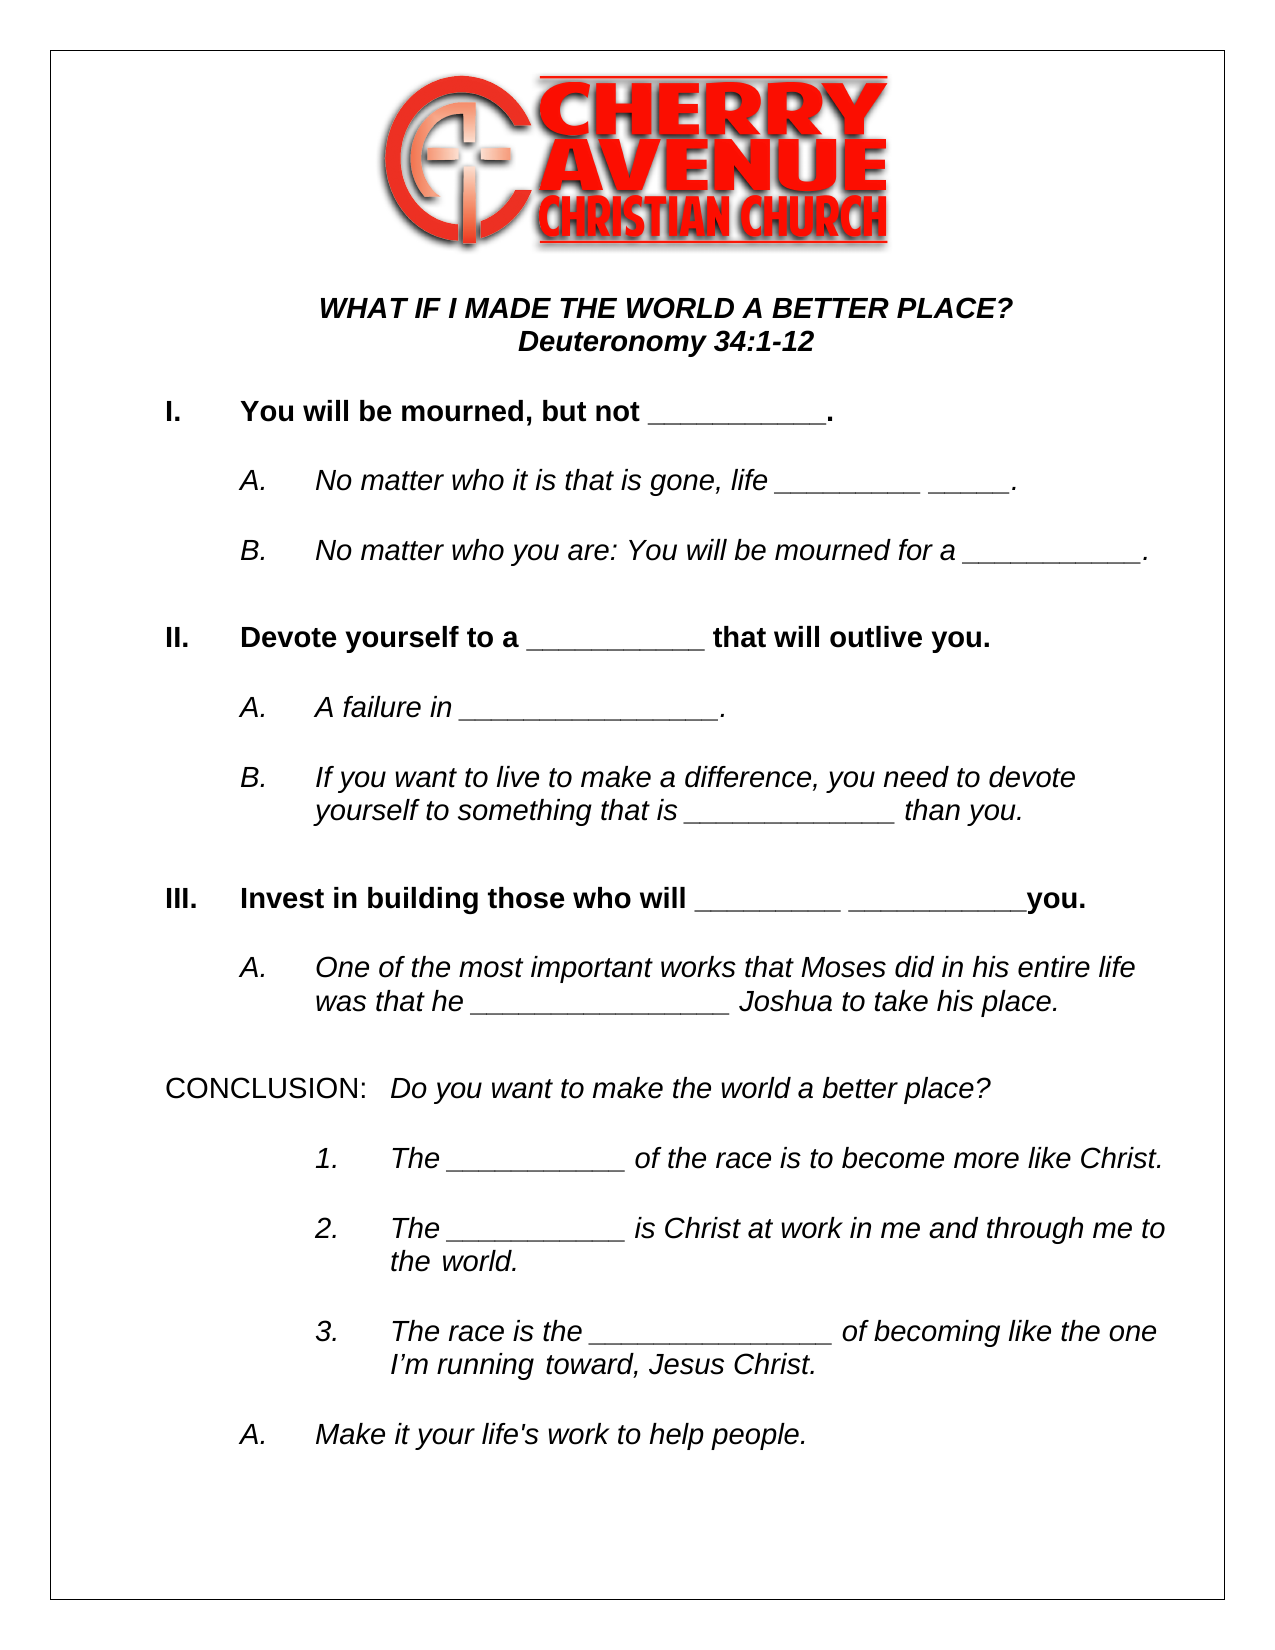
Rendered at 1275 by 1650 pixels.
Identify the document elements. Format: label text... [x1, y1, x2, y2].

list You will be mourned, but not ___________. [165, 394, 1170, 427]
list The ___________ is Christ at work in me and through me to the world. [315, 1211, 1170, 1278]
list Make it your life's work to help people. [240, 1417, 1170, 1451]
list A failure in ________________. [240, 690, 1170, 724]
list No matter who you are: You will be mourned for a ___________. [240, 533, 1170, 566]
list Invest in building those who will _________ ___________you. [165, 881, 1170, 914]
list Devote yourself to a ___________ that will outlive you. [165, 621, 1170, 654]
text WHAT IF I MADE THE WORLD A BETTER PLACE? [165, 291, 1170, 324]
picture [384, 75, 891, 244]
list The race is the _______________ of becoming like the one I’m running toward, Jesus Christ. [315, 1314, 1170, 1381]
list If you want to live to make a difference, you need to devote yourself to something that is _____________ than you. [240, 760, 1170, 827]
text CONCLUSION: Do you want to make the world a better place? [165, 1072, 1170, 1105]
list The ___________ of the race is to become more like Christ. [315, 1141, 1170, 1175]
list One of the most important works that Moses did in his entire life was that he ________________ Joshua to take his place. [240, 950, 1170, 1017]
text Deuteronomy 34:1-12 [165, 324, 1170, 358]
list No matter who it is that is gone, life _________ _____. [240, 463, 1170, 497]
